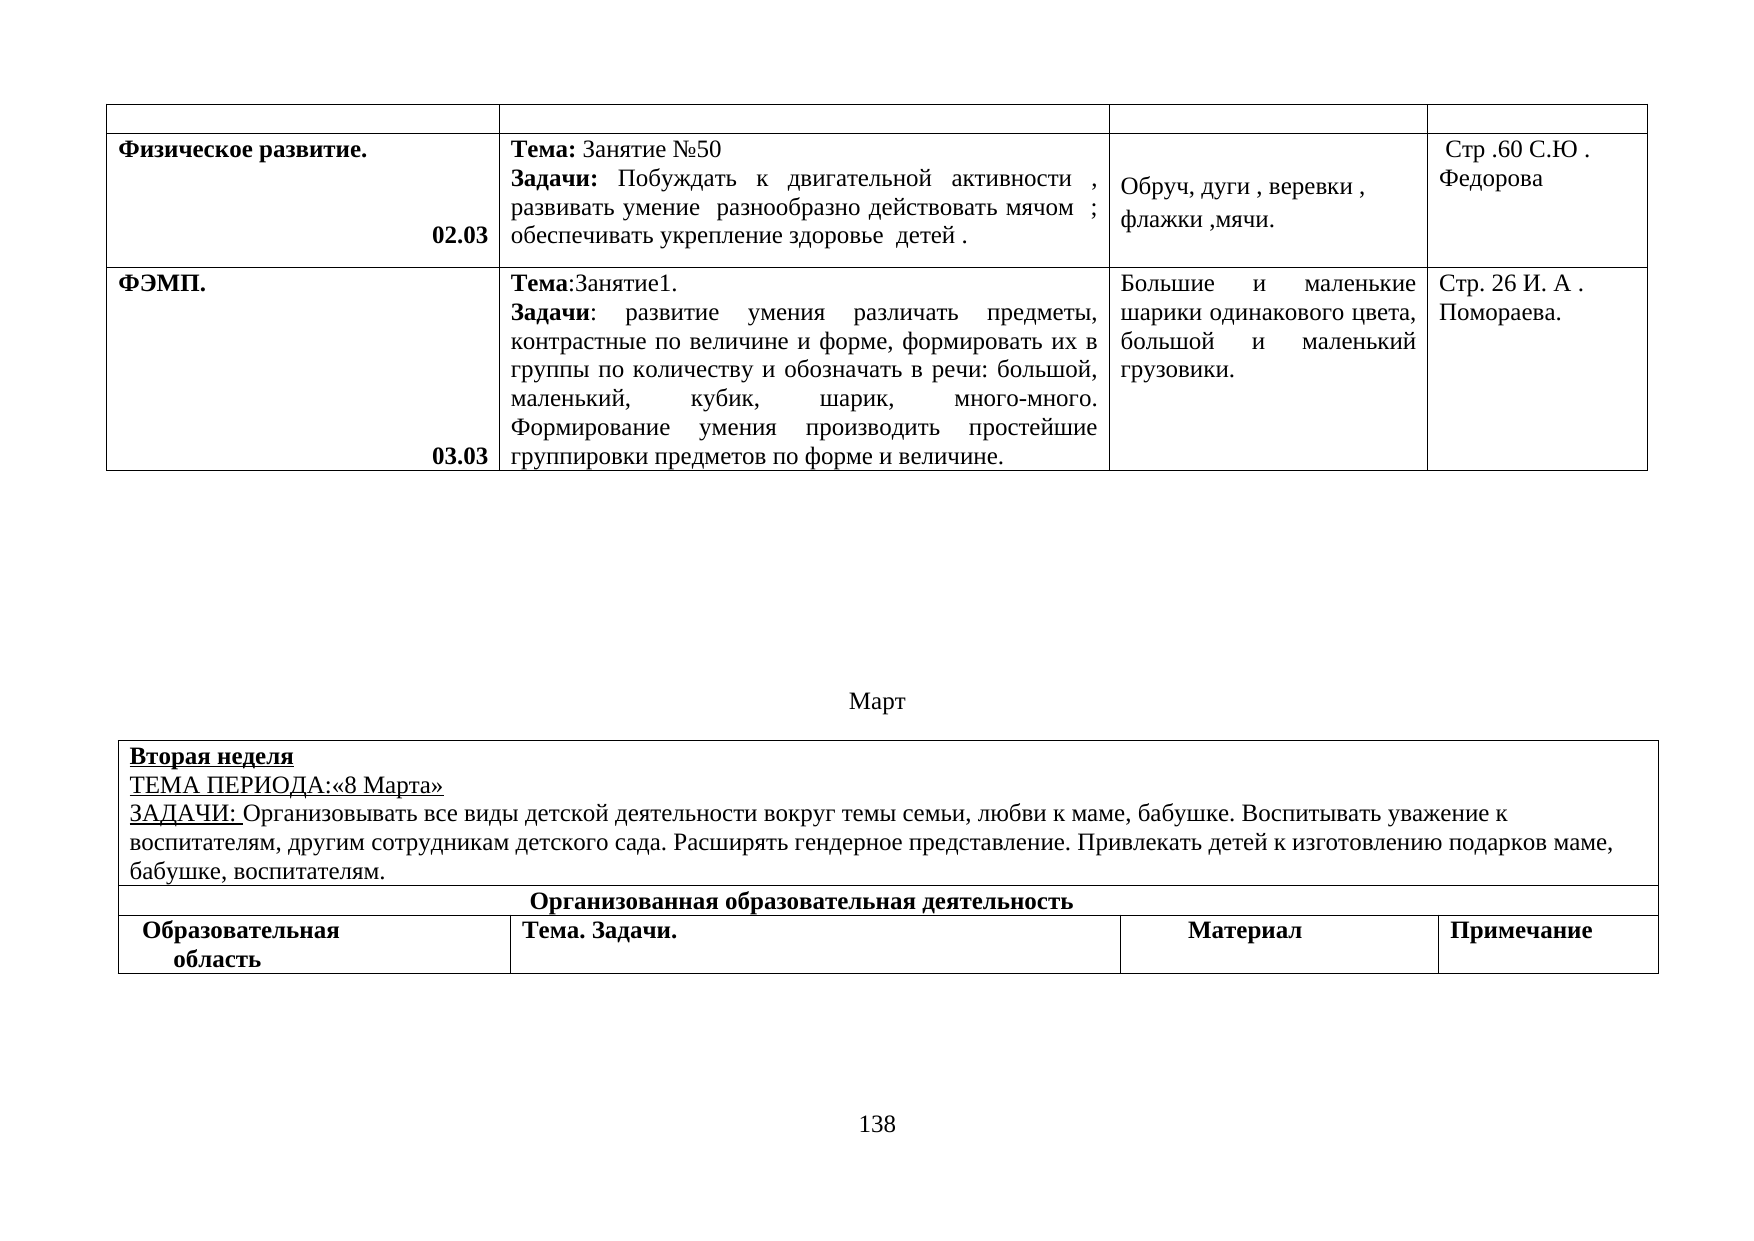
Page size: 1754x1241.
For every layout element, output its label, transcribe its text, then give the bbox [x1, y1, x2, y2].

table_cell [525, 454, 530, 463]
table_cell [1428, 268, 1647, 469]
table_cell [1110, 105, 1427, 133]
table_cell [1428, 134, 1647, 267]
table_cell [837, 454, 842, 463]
text Март [118, 686, 1636, 715]
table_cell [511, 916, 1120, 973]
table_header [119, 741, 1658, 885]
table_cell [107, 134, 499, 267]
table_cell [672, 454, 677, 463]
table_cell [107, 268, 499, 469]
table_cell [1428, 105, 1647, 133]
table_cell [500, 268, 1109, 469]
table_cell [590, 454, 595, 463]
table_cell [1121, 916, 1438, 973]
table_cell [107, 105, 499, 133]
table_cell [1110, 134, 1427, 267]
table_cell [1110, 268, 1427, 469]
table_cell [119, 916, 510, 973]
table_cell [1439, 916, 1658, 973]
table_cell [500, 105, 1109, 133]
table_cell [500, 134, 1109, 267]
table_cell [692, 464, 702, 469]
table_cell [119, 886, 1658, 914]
